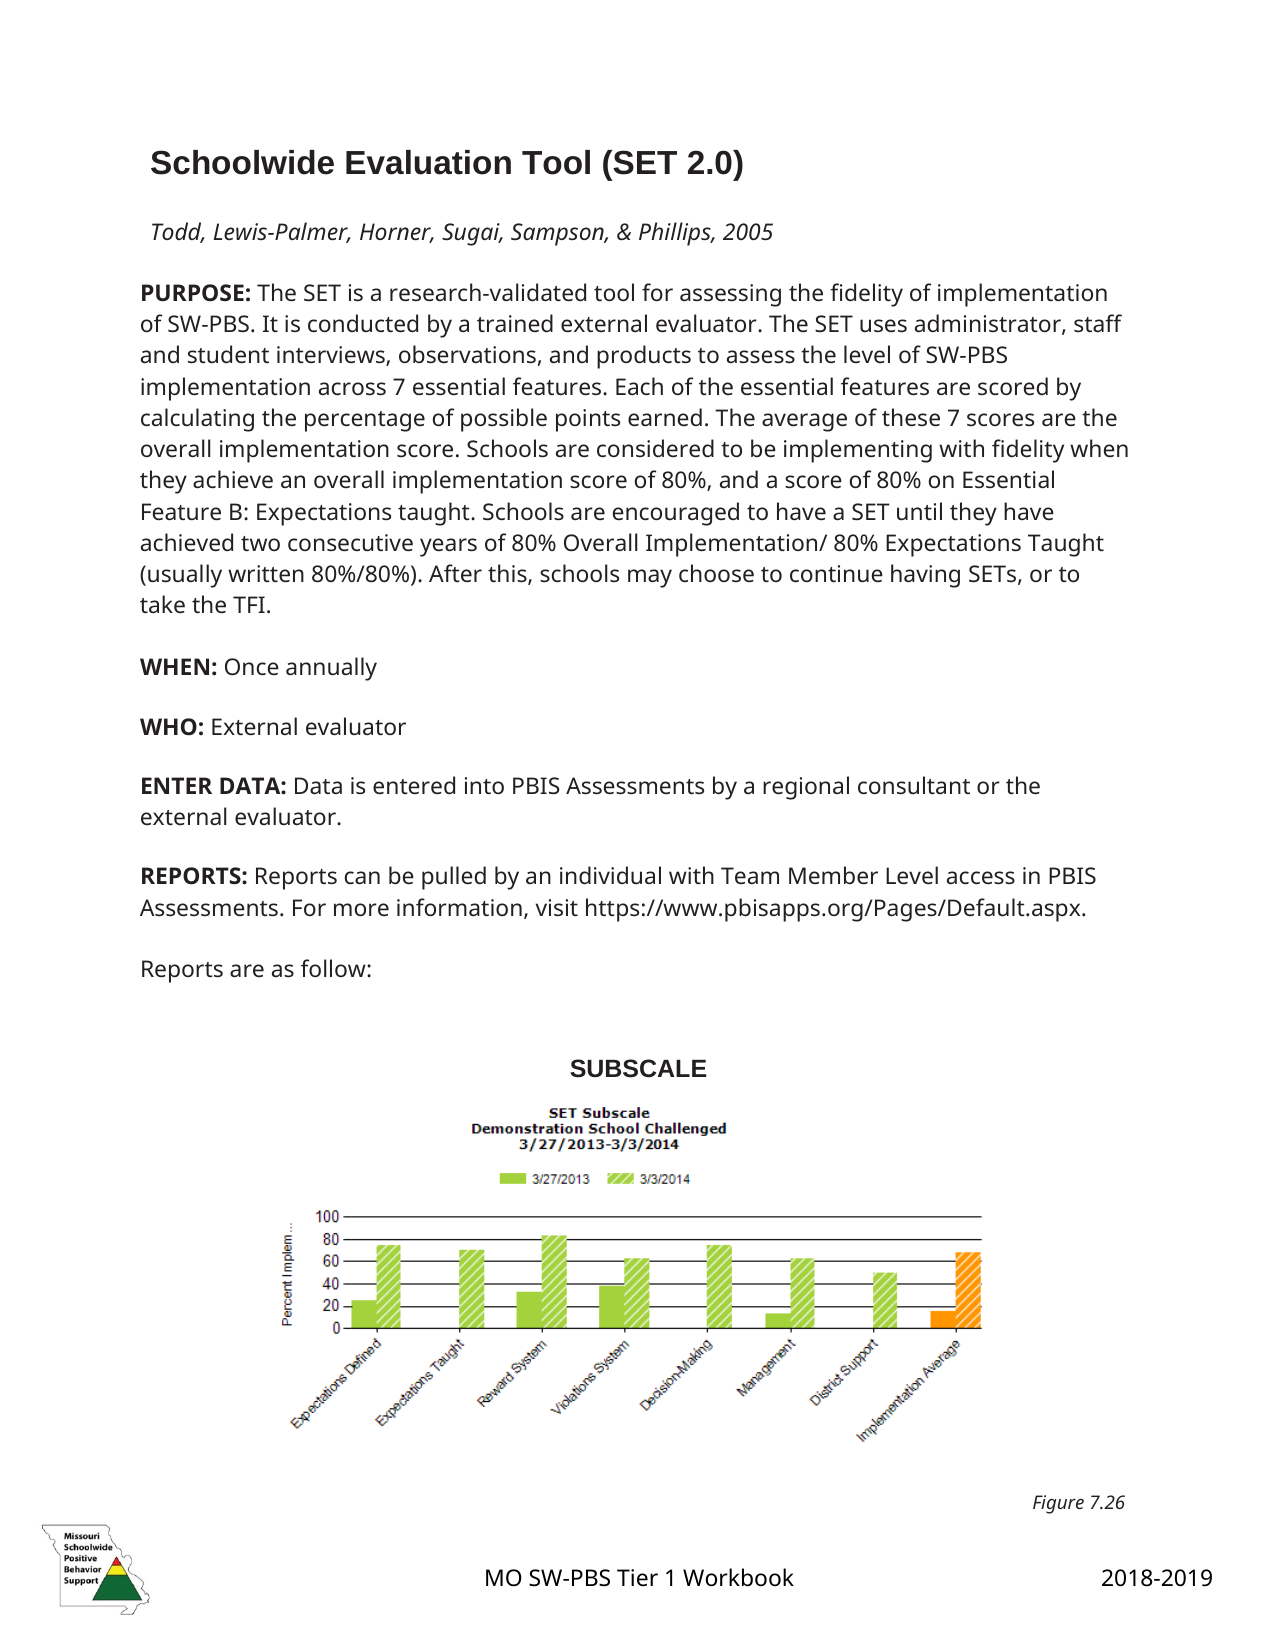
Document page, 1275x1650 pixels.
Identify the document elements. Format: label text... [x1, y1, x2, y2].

text SUBSCALE [566, 1054, 710, 1083]
picture [3, 1494, 172, 1645]
text PURPOSE: The SET is a research-validated tool for assessing the fidelity of implementation of SW-PBS. It is conducted by a trained external evaluator. The SET uses administrator, staff and student interviews, observations, and products to assess the level of SW-PBS implementation across 7 essential features. Each of the essential features are scored by calculating the percentage of possible points earned. The average of these 7 scores are the overall implementation score. Schools are considered to be implementing with fidelity when they achieve an overall implementation score of 80%, and a score of 80% on Essential Feature B: Expectations taught. Schools are encouraged to have a SET until they have achieved two consecutive years of 80% Overall Implementation/ 80% Expectations Taught (usually written 80%/80%). After this, schools may choose to continue having SETs, or to take the TFI. [139, 277, 1133, 621]
text WHO: External evaluator [139, 710, 1133, 742]
picture [269, 1094, 1006, 1455]
text WHEN: Once annually [139, 651, 1133, 682]
text Todd, Lewis-Palmer, Horner, Sugai, Sampson, & Phillips, 2005 [150, 216, 1139, 247]
text REPORTS: Reports can be pulled by an individual with Team Member Level access in PBIS Assessments. For more information, visit https://www.pbisapps.org/Pages/Default.aspx. [139, 860, 1133, 923]
text Reports are as follow: [139, 953, 1133, 984]
text Figure 7.26 [139, 1489, 1127, 1515]
text Schoolwide Evaluation Tool (SET 2.0) [150, 143, 1139, 181]
text ENTER DATA: Data is entered into PBIS Assessments by a regional consultant or the external evaluator. [139, 770, 1133, 832]
